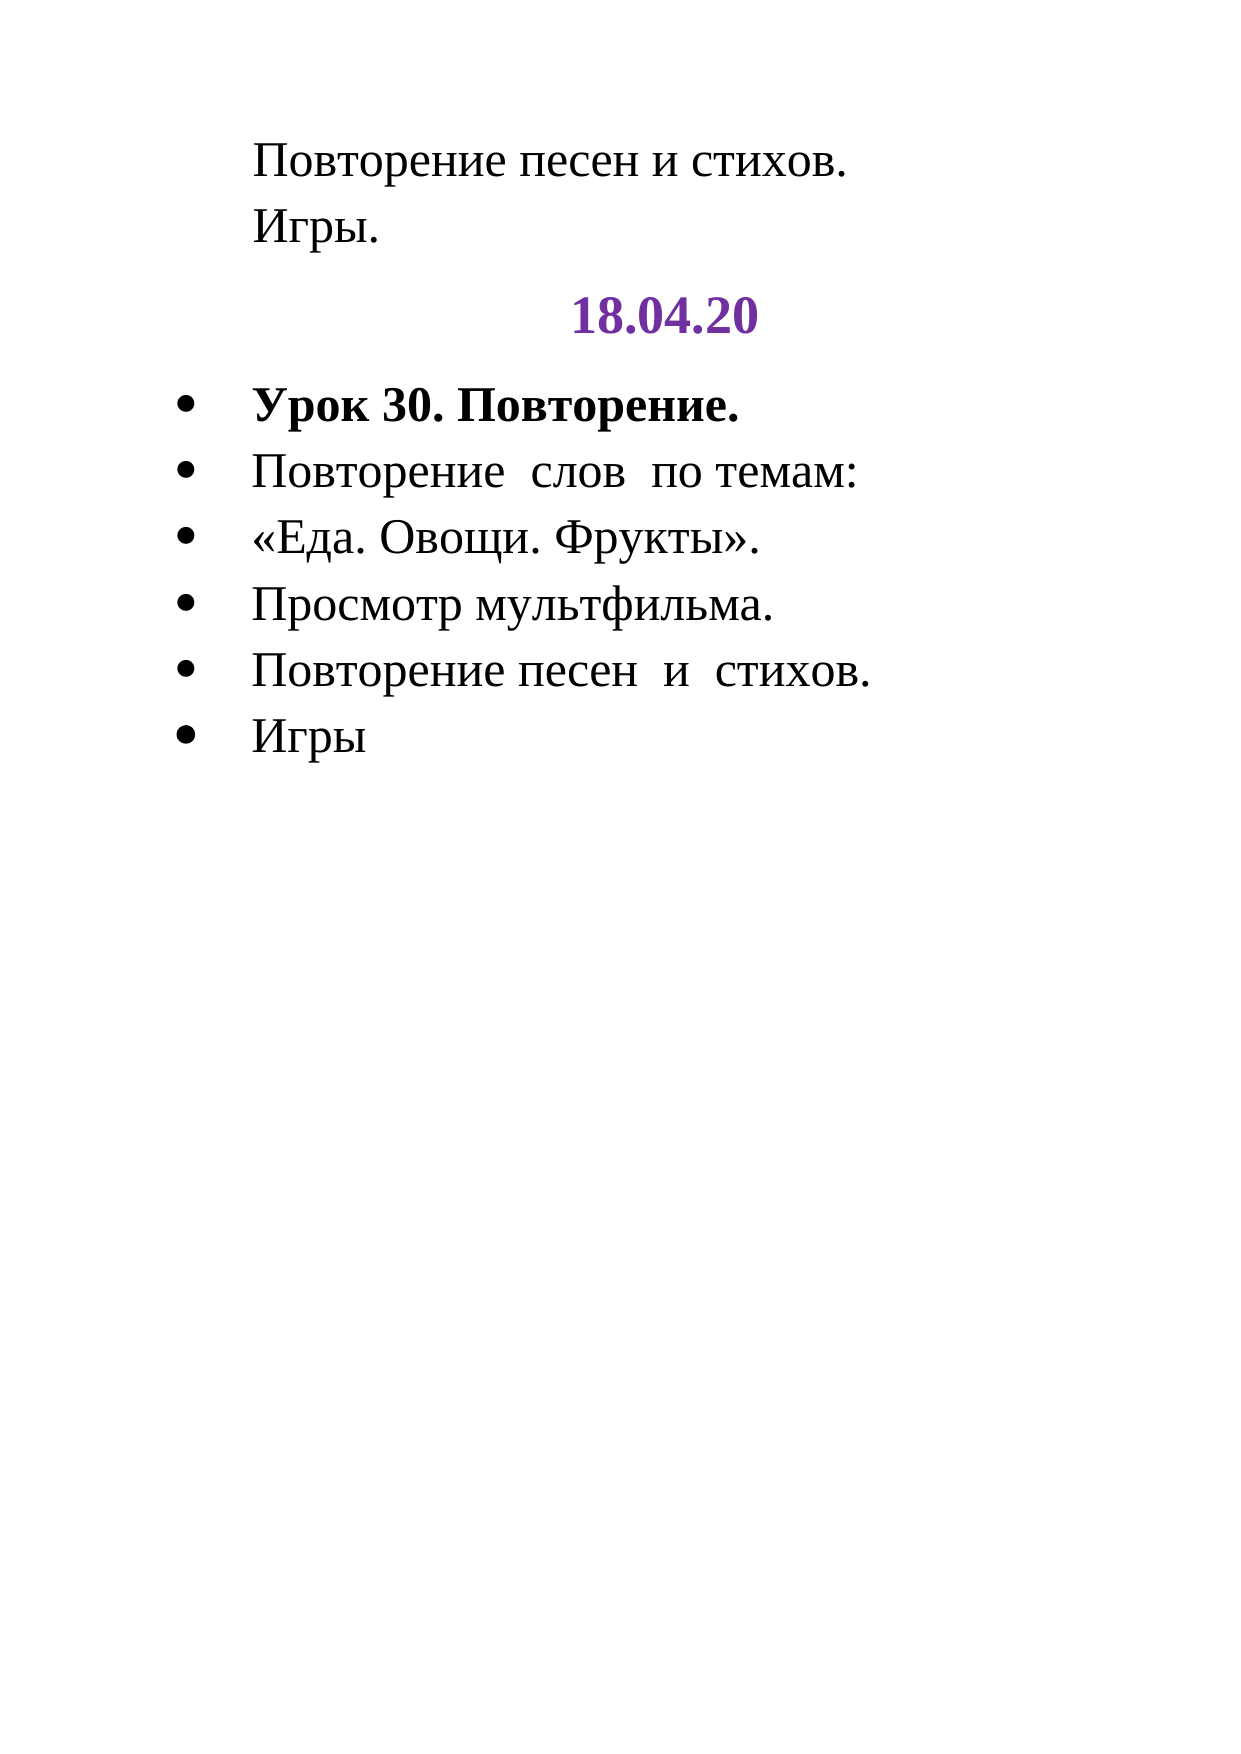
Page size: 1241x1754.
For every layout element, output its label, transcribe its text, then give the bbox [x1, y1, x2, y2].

list Урок 30. Повторение. [177, 375, 1152, 433]
list Повторение песен и стихов. [177, 639, 1152, 697]
text 18.04.20 [177, 283, 1152, 345]
list Игры [177, 705, 1152, 763]
list Повторение слов по темам: [177, 441, 1152, 499]
list Просмотр мультфильма. [177, 573, 1152, 631]
list Игры. [252, 196, 1152, 253]
list Повторение песен и стихов. [252, 130, 1152, 187]
list «Еда. Овощи. Фрукты». [177, 507, 1152, 565]
